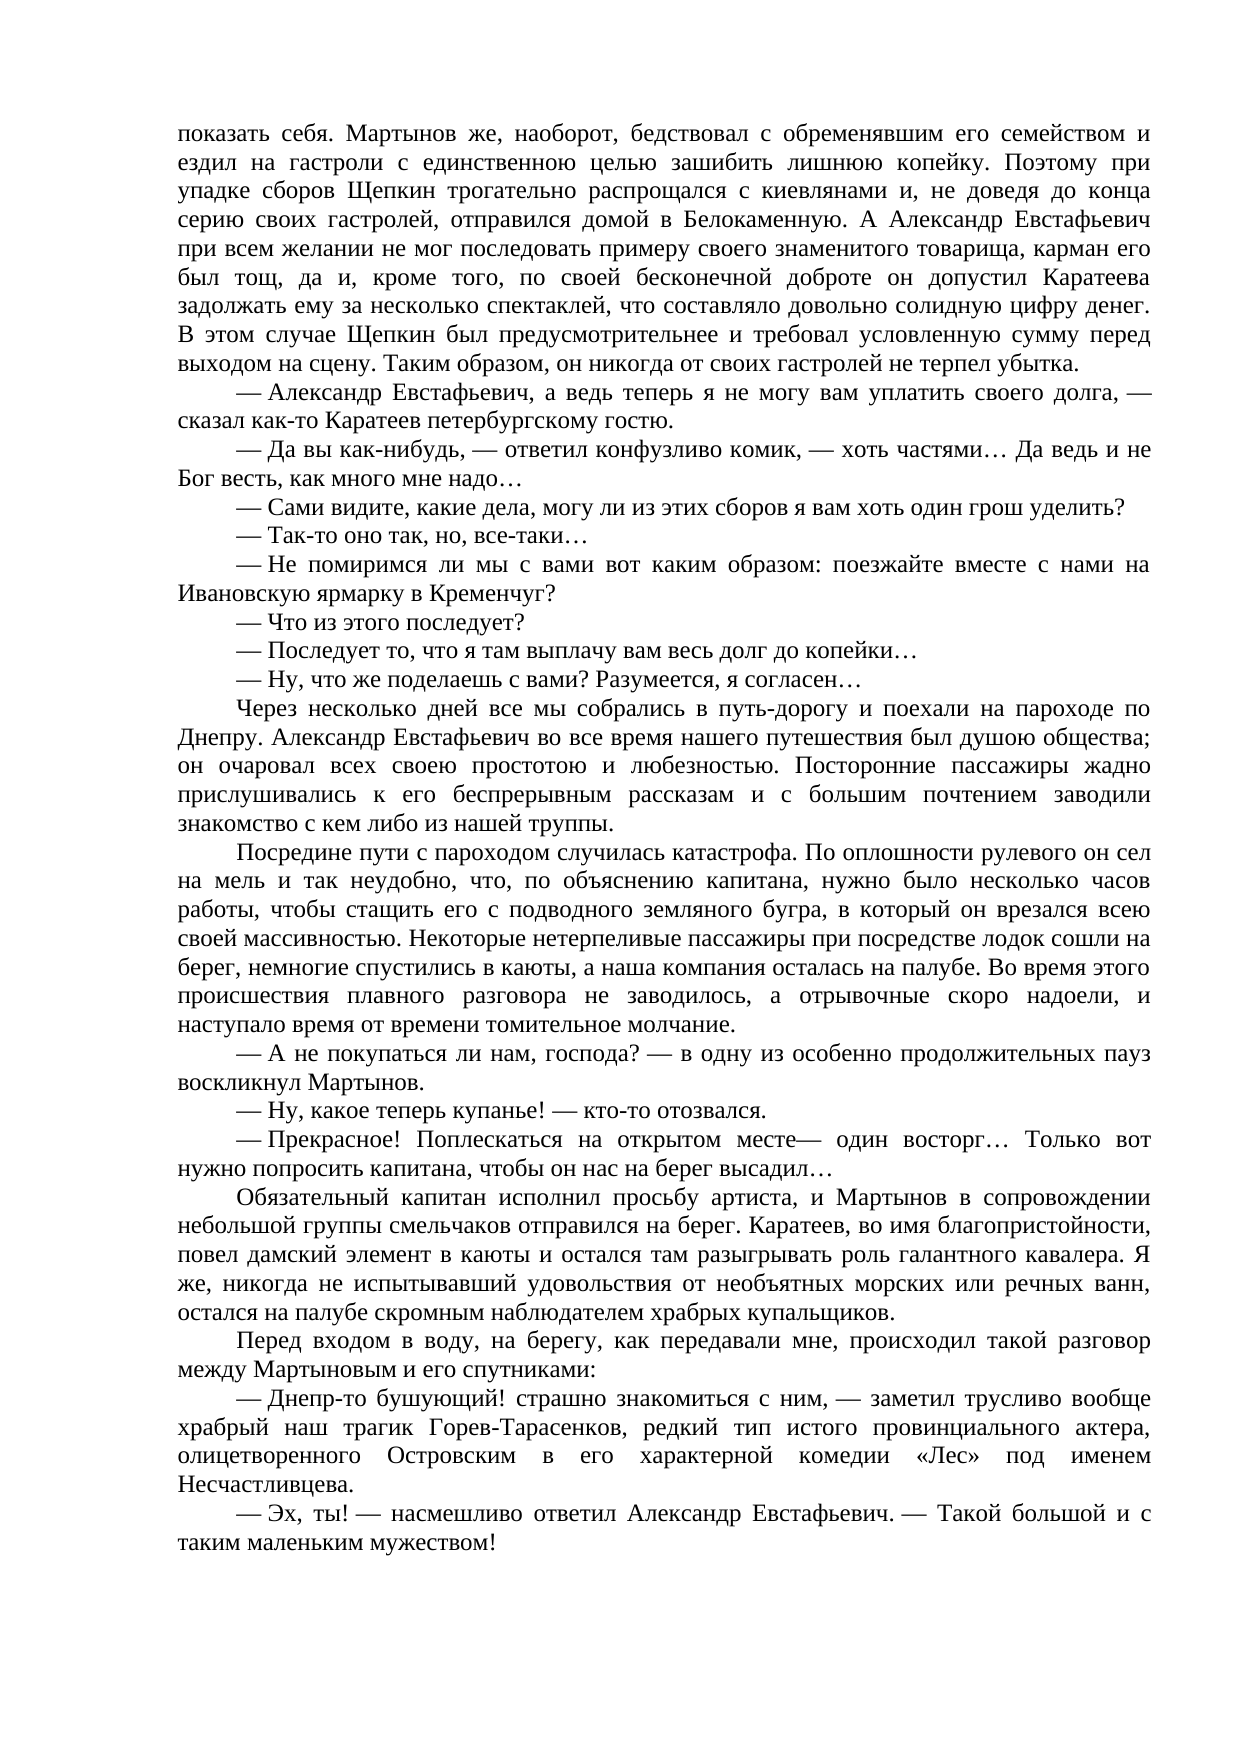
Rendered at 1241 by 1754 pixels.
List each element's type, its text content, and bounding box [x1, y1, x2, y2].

text — Так-то оно так, но, все-таки… [177, 521, 1152, 549]
text Обязательный капитан исполнил просьбу артиста, и Мартынов в сопровождении небольшой группы смельчаков отправился на берег. Каратеев, во имя благопристойности, повел дамский элемент в каюты и остался там разыгрывать роль галантного кавалера. Я же, никогда не испытывавший удовольствия от необъятных морских или речных ванн, остался на палубе скромным наблюдателем храбрых купальщиков. [177, 1182, 1152, 1326]
text — Сами видите, какие дела, могу ли из этих сборов я вам хоть один грош уделить? [177, 492, 1152, 521]
text — Да вы как-нибудь, — ответил конфузливо комик, — хоть частями… Да ведь и не Бог весть, как много мне надо… [177, 434, 1152, 492]
text — Ну, что же поделаешь с вами? Разумеется, я согласен… [177, 664, 1152, 693]
text — Последует то, что я там выплачу вам весь долг до копейки… [177, 636, 1152, 664]
text — Днепр-то бушующий! страшно знакомиться с ним, — заметил трусливо вообще храбрый наш трагик Горев-Тарасенков, редкий тип истого провинциального актера, олицетворенного Островским в его характерной комедии «Лес» под именем Несчастливцева. [177, 1383, 1152, 1498]
text Через несколько дней все мы собрались в путь-дорогу и поехали на пароходе по Днепру. Александр Евстафьевич во все время нашего путешествия был душою общества; он очаровал всех своею простотою и любезностью. Посторонние пассажиры жадно прислушивались к его беспрерывным рассказам и с большим почтением заводили знакомство с кем либо из нашей труппы. [177, 693, 1152, 837]
text Посредине пути с пароходом случилась катастрофа. По оплошности рулевого он сел на мель и так неудобно, что, по объяснению капитана, нужно было несколько часов работы, чтобы стащить его с подводного земляного бугра, в который он врезался всею своей массивностью. Некоторые нетерпеливые пассажиры при посредстве лодок сошли на берег, немногие спустились в каюты, а наша компания осталась на палубе. Во время этого происшествия плавного разговора не заводилось, а отрывочные скоро надоели, и наступало время от времени томительное молчание. [177, 837, 1152, 1038]
text — Эх, ты! — насмешливо ответил Александр Евстафьевич. — Такой большой и с таким маленьким мужеством! [177, 1498, 1152, 1556]
text — Ну, какое теперь купанье! — кто-то отозвался. [177, 1096, 1152, 1124]
text — Александр Евстафьевич, а ведь теперь я не могу вам уплатить своего долга, — сказал как-то Каратеев петербургскому гостю. [177, 377, 1152, 434]
text Перед входом в воду, на берегу, как передавали мне, происходил такой разговор между Мартыновым и его спутниками: [177, 1326, 1152, 1383]
text — Не помиримся ли мы с вами вот каким образом: поезжайте вместе с нами на Ивановскую ярмарку в Кременчуг? [177, 549, 1152, 607]
text — Прекрасное! Поплескаться на открытом месте— один восторг… Только вот нужно попросить капитана, чтобы он нас на берег высадил… [177, 1124, 1152, 1182]
text — А не покупаться ли нам, господа? — в одну из особенно продолжительных пауз воскликнул Мартынов. [177, 1038, 1152, 1096]
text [177, 118, 1152, 377]
text — Что из этого последует? [177, 607, 1152, 636]
